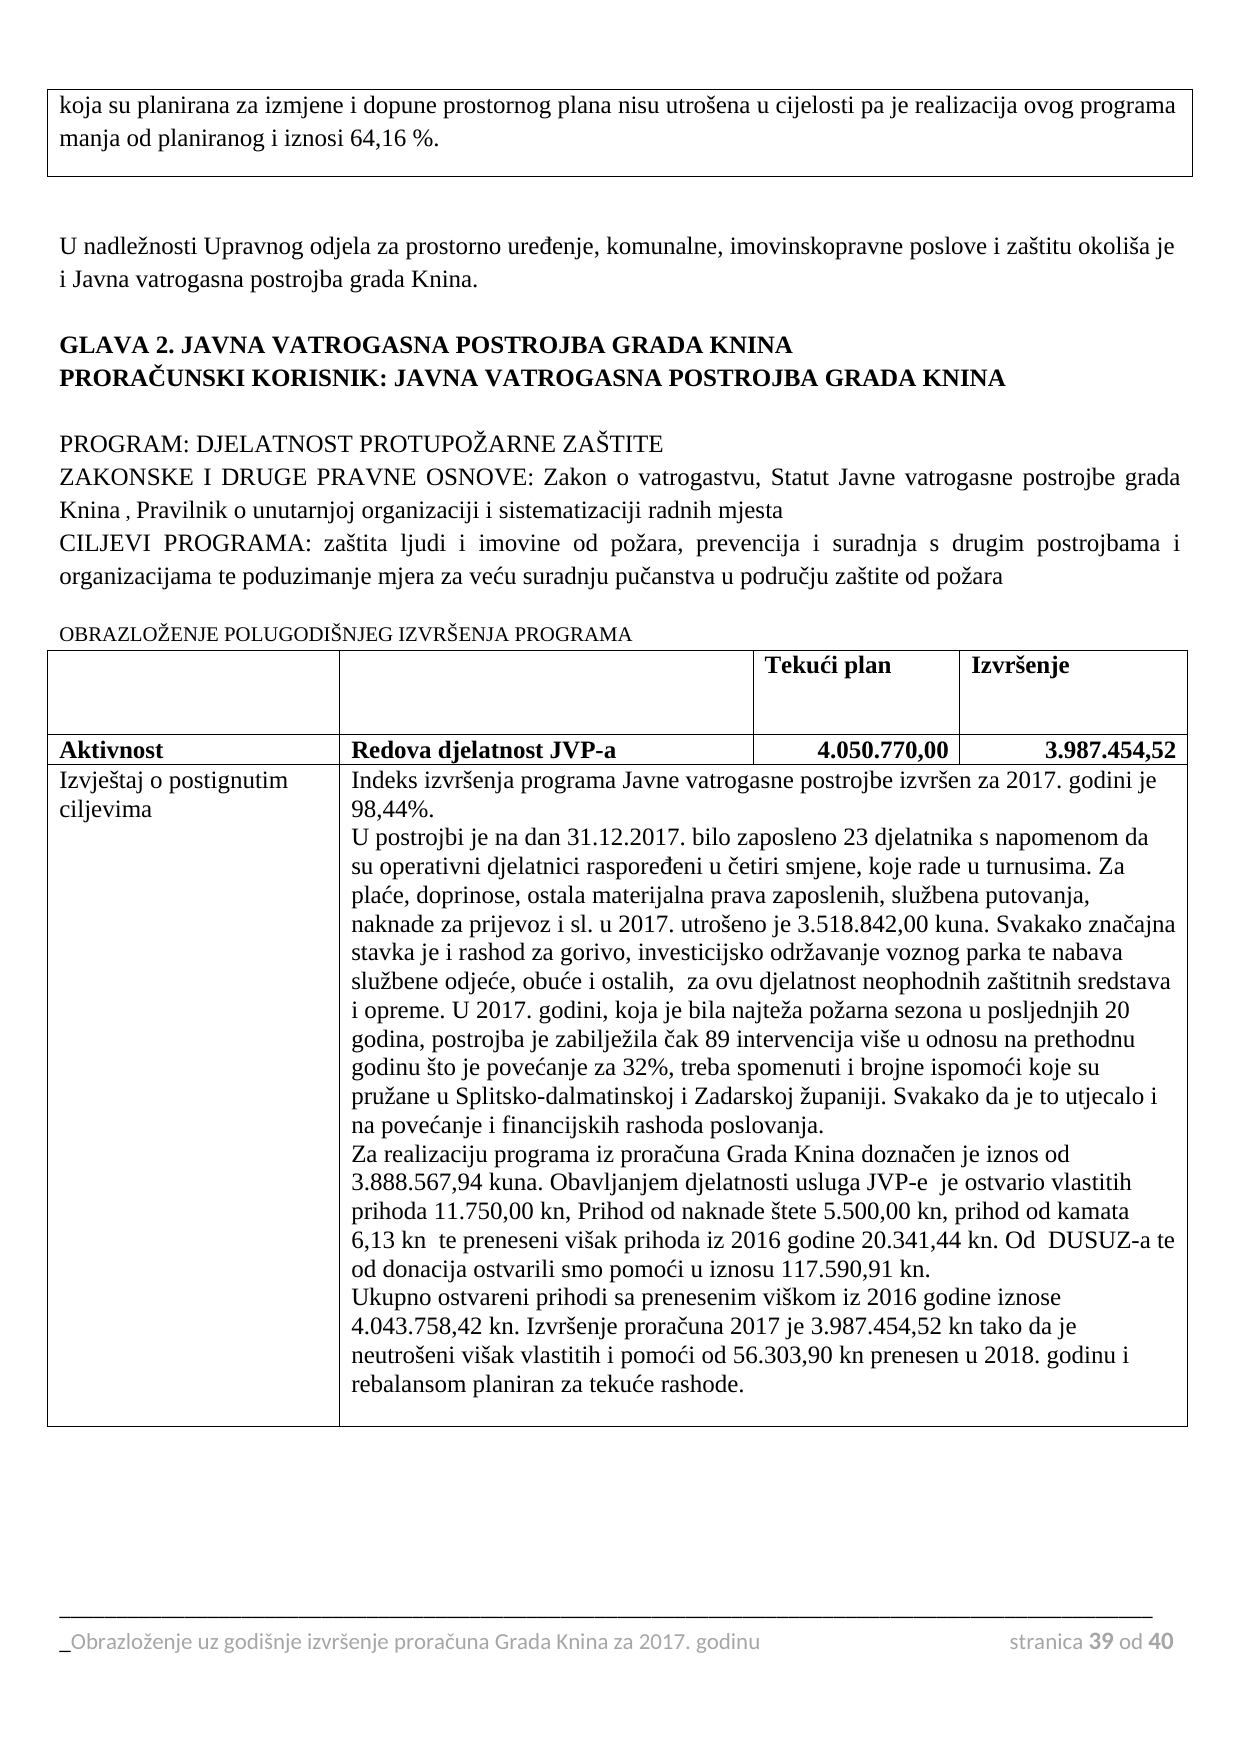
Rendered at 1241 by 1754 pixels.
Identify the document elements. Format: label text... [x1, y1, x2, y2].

text OBRAZLOŽENJE POLUGODIŠNJEG IZVRŠENJA PROGRAMA [59, 622, 1181, 646]
table_header [340, 651, 753, 734]
table_cell Redova djelatnost JVP-a [340, 735, 753, 764]
table_cell 3.987.454,52 [960, 735, 1187, 764]
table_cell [48, 90, 1192, 176]
table_cell Izvještaj o postignutim ciljevima [48, 765, 339, 1426]
table_cell Aktivnost [48, 735, 339, 764]
text PRORAČUNSKI KORISNIK: JAVNA VATROGASNA POSTROJBA GRADA KNINA [59, 363, 1181, 392]
text GLAVA 2. JAVNA VATROGASNA POSTROJBA GRADA KNINA [59, 330, 1181, 359]
text PROGRAM: DJELATNOST PROTUPOŽARNE ZAŠTITE [59, 429, 1181, 458]
text CILJEVI PROGRAMA: zaštita ljudi i imovine od požara, prevencija i suradnja s drugim postrojbama i organizacijama te poduzimanje mjera za veću suradnju pučanstva u području zaštite od požara [59, 528, 1181, 590]
table_header Tekući plan [754, 651, 959, 734]
table_header [48, 651, 339, 734]
table_cell Indeks izvršenja programa Javne vatrogasne postrojbe izvršen za 2017. godini je 98,44%. U postrojbi je na dan 31.12.2017. bilo zaposleno 23 djelatnika s napomenom da su operativni djelatnici raspoređeni u četiri smjene, koje rade u turnusima. Za plaće, doprinose, ostala materijalna prava zaposlenih, službena putovanja, naknade za prijevoz i sl. u 2017. utrošeno je 3.518.842,00 kuna. Svakako značajna stavka je i rashod za gorivo, investicijsko održavanje voznog parka te nabava službene odjeće, obuće i ostalih, za ovu djelatnost neophodnih zaštitnih sredstava i opreme. U 2017. godini, koja je bila najteža požarna sezona u posljednjih 20 godina, postrojba je zabilježila čak 89 intervencija više u odnosu na prethodnu godinu što je povećanje za 32%, treba spomenuti i brojne ispomoći koje su pružane u Splitsko-dalmatinskoj i Zadarskoj županiji. Svakako da je to utjecalo i na povećanje i financijskih rashoda poslovanja. Za realizaciju programa iz proračuna Grada Knina doznačen je iznos od 3.888.567,94 kuna. Obavljanjem djelatnosti usluga JVP-e je ostvario vlastitih prihoda 11.750,00 kn, Prihod od naknade štete 5.500,00 kn, prihod od kamata 6,13 kn te preneseni višak prihoda iz 2016 godine 20.341,44 kn. Od DUSUZ-a te od donacija ostvarili smo pomoći u iznosu 117.590,91 kn. Ukupno ostvareni prihodi sa prenesenim viškom iz 2016 godine iznose 4.043.758,42 kn. Izvršenje proračuna 2017 je 3.987.454,52 kn tako da je neutrošeni višak vlastitih i pomoći od 56.303,90 kn prenesen u 2018. godinu i rebalansom planiran za tekuće rashode. [340, 765, 1187, 1426]
text ZAKONSKE I DRUGE PRAVNE OSNOVE: Zakon o vatrogastvu, Statut Javne vatrogasne postrojbe grada Knina , Pravilnik o unutarnjoj organizaciji i sistematizaciji radnih mjesta [59, 462, 1181, 524]
text U nadležnosti Upravnog odjela za prostorno uređenje, komunalne, imovinskopravne poslove i zaštitu okoliša je i Javna vatrogasna postrojba grada Knina. [59, 231, 1181, 293]
table_cell 4.050.770,00 [754, 735, 959, 764]
table_header Izvršenje [960, 651, 1187, 734]
